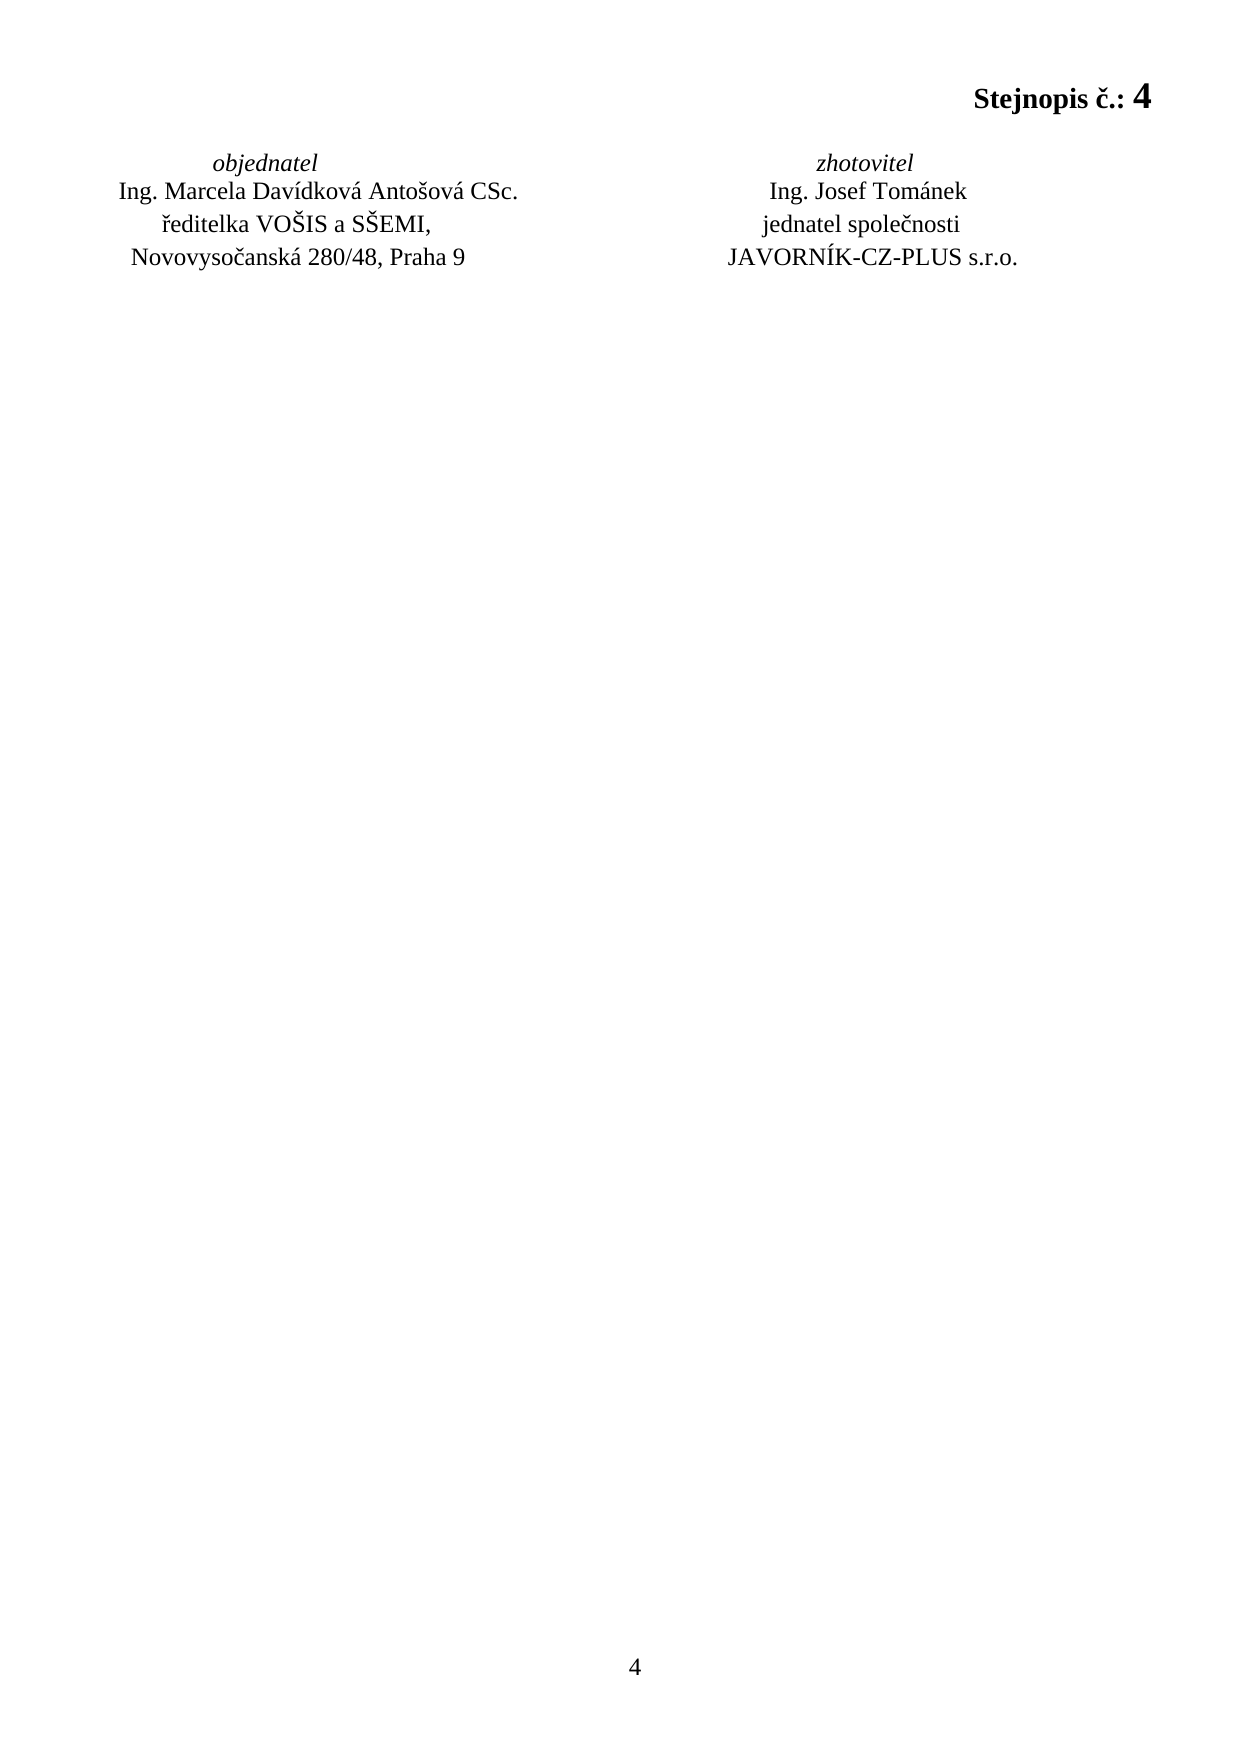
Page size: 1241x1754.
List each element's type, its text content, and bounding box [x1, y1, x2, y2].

text Novovysočanská 280/48, Praha 9 JAVORNÍK-CZ-PLUS s.r.o. [118, 242, 1152, 271]
text objednatel zhotovitel [118, 148, 1152, 176]
text Ing. Marcela Davídková Antošová CSc. Ing. Josef Tománek [118, 176, 1152, 205]
text ředitelka VOŠIS a SŠEMI, jednatel společnosti [118, 209, 1152, 238]
